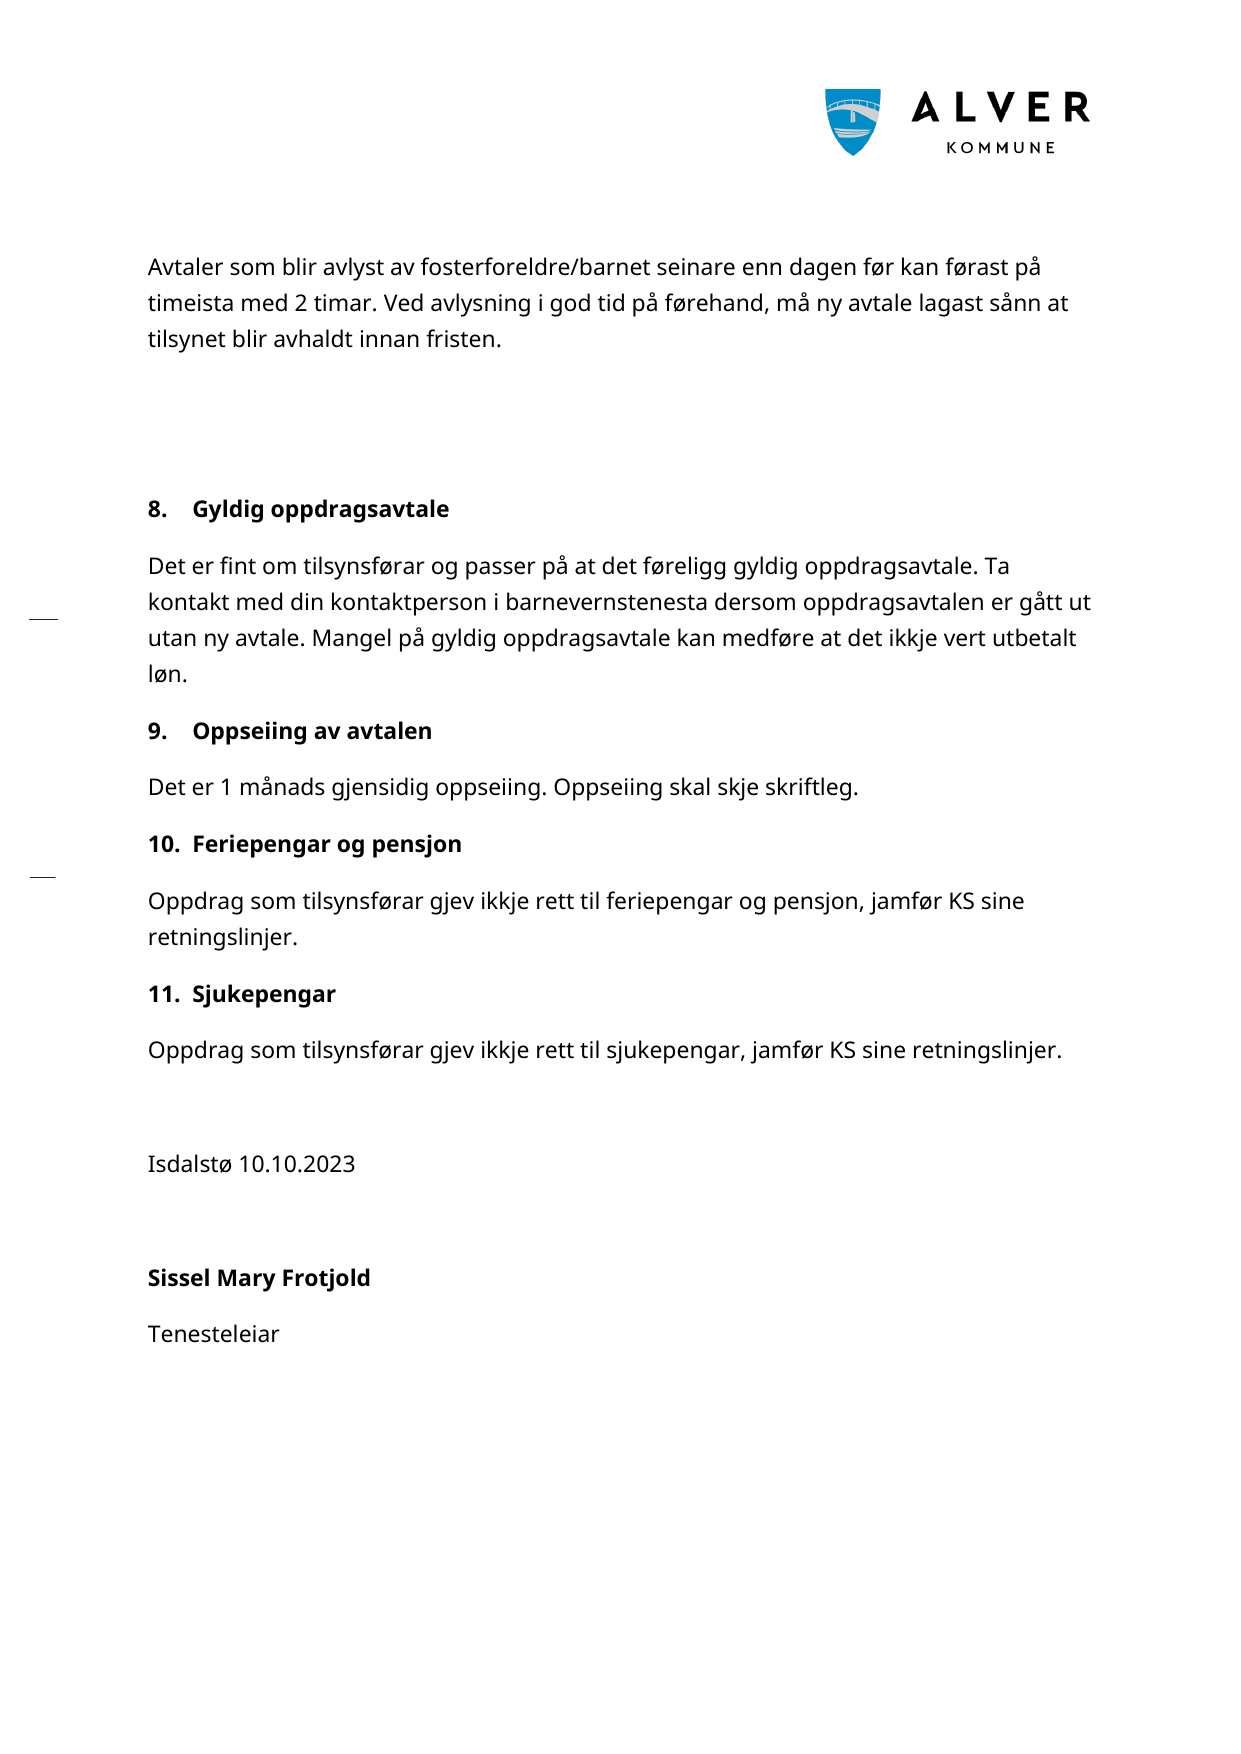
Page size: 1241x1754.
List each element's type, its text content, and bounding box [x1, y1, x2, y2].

picture [837, 129, 870, 137]
text Det er fint om tilsynsførar og passer på at det føreligg gyldig oppdragsavtale. Ta kontakt med din kontaktperson i barnevernstenesta dersom oppdragsavtalen er gått ut utan ny avtale. Mangel på gyldig oppdragsavtale kan medføre at det ikkje vert utbetalt løn. [148, 550, 1092, 689]
text Tenesteleiar [148, 1318, 1092, 1349]
list Oppseiing av avtalen [148, 714, 1092, 746]
text Oppdrag som tilsynsførar gjev ikkje rett til feriepengar og pensjon, jamfør KS sine retningslinjer. [148, 885, 1092, 952]
text Sissel Mary Frotjold [148, 1261, 1092, 1293]
text Avtaler som blir avlyst av fosterforeldre/barnet seinare enn dagen før kan førast på timeista med 2 timar. Ved avlysning i god tid på førehand, må ny avtale lagast sånn at tilsynet blir avhaldt innan fristen. [148, 251, 1092, 354]
picture [830, 89, 1091, 156]
list Feriepengar og pensjon [148, 828, 1092, 859]
text Det er 1 månads gjensidig oppseiing. Oppseiing skal skje skriftleg. [148, 771, 1092, 803]
text Oppdrag som tilsynsførar gjev ikkje rett til sjukepengar, jamfør KS sine retningslinjer. [148, 1034, 1092, 1066]
picture [824, 89, 851, 156]
list Sjukepengar [148, 978, 1092, 1009]
text Isdalstø 10.10.2023 [148, 1148, 1092, 1179]
list Gyldig oppdragsavtale [148, 493, 1092, 524]
